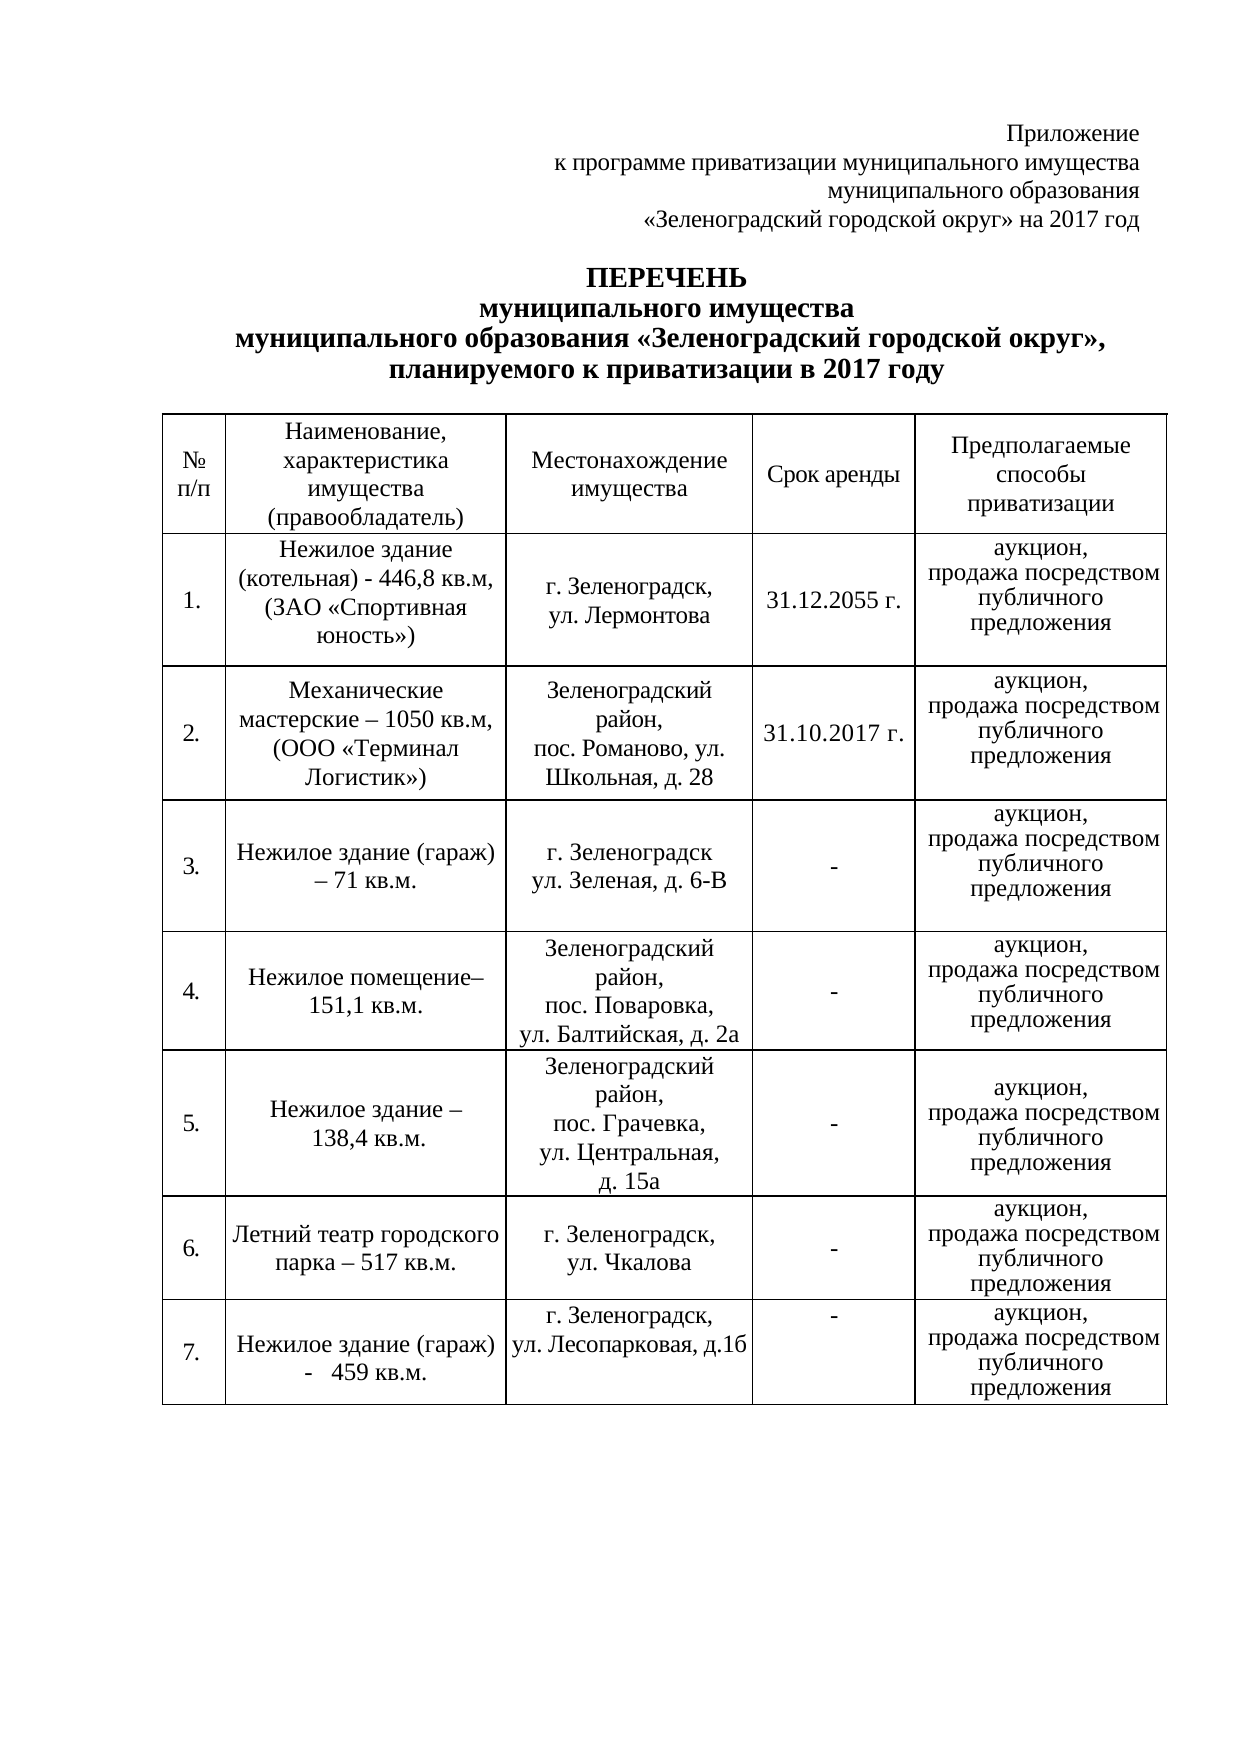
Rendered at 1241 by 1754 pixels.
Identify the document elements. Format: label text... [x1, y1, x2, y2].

text муниципального образования [177, 176, 1140, 204]
table_cell [163, 932, 225, 1049]
table_cell - [753, 932, 914, 1049]
table_header Наименование, характеристика имущества (правообладатель) [226, 415, 505, 533]
table_cell Нежилое помещение– 151,1 кв.м. [226, 932, 505, 1049]
table_cell Нежилое здание (гараж) – 71 кв.м. [226, 801, 505, 931]
table_cell аукцион, продажа посредством публичного предложения [916, 1051, 1166, 1195]
table_cell Зеленоградский район, пос. Поваровка, ул. Балтийская, д. 2а [507, 932, 752, 1049]
table_cell - [753, 801, 914, 931]
table_cell [163, 1197, 225, 1298]
table_cell Нежилое здание (гараж) - 459 кв.м. [226, 1300, 505, 1404]
table_cell аукцион, продажа посредством публичного предложения [916, 932, 1166, 1049]
table_cell аукцион, продажа посредством публичного предложения [916, 1197, 1166, 1298]
table_cell г. Зеленоградск, ул. Чкалова [507, 1197, 752, 1298]
table_cell Зеленоградский район, пос. Романово, ул. Школьная, д. 28 [507, 667, 752, 799]
table_cell 31.12.2055 г. [753, 534, 914, 665]
table_cell аукцион, продажа посредством публичного предложения [916, 801, 1166, 931]
table_cell Зеленоградский район, пос. Грачевка, ул. Центральная, д. 15а [507, 1051, 752, 1195]
table_cell [163, 667, 225, 799]
table_cell г. Зеленоградск, ул. Лесопарковая, д.1б [507, 1300, 752, 1404]
text муниципального имущества [182, 293, 1152, 324]
table_cell - [753, 1197, 914, 1298]
table_cell - [753, 1051, 914, 1195]
table_cell аукцион, продажа посредством публичного предложения [916, 1300, 1166, 1404]
text ПЕРЕЧЕНЬ [182, 263, 1152, 293]
table_cell Нежилое здание – 138,4 кв.м. [226, 1051, 505, 1195]
table_cell - [753, 1300, 914, 1404]
table_cell [163, 1300, 225, 1404]
table_cell г. Зеленоградск, ул. Лермонтова [507, 534, 752, 665]
table_header № п/п [163, 415, 225, 533]
table_header Срок аренды [753, 415, 914, 533]
table_cell аукцион, продажа посредством публичного предложения [916, 534, 1166, 665]
text муниципального образования «Зеленоградский городской округ», планируемого к приватизации в 2017 году [182, 324, 1152, 384]
table_cell аукцион, продажа посредством публичного предложения [916, 667, 1166, 799]
table_cell [163, 534, 225, 665]
table_cell [163, 801, 225, 931]
table_cell Летний театр городского парка – 517 кв.м. [226, 1197, 505, 1298]
table_cell [163, 1051, 225, 1195]
table_header Предполагаемые способы приватизации [916, 415, 1166, 533]
table_cell Механические мастерские – 1050 кв.м, (ООО «Терминал Логистик») [226, 667, 505, 799]
table_cell 31.10.2017 г. [753, 667, 914, 799]
table_cell г. Зеленоградск ул. Зеленая, д. 6-В [507, 801, 752, 931]
text «Зеленоградский городской округ» на 2017 год [177, 204, 1140, 233]
text к программе приватизации муниципального имущества [177, 147, 1140, 176]
text Приложение [177, 118, 1140, 147]
table_header Местонахождение имущества [507, 415, 752, 533]
